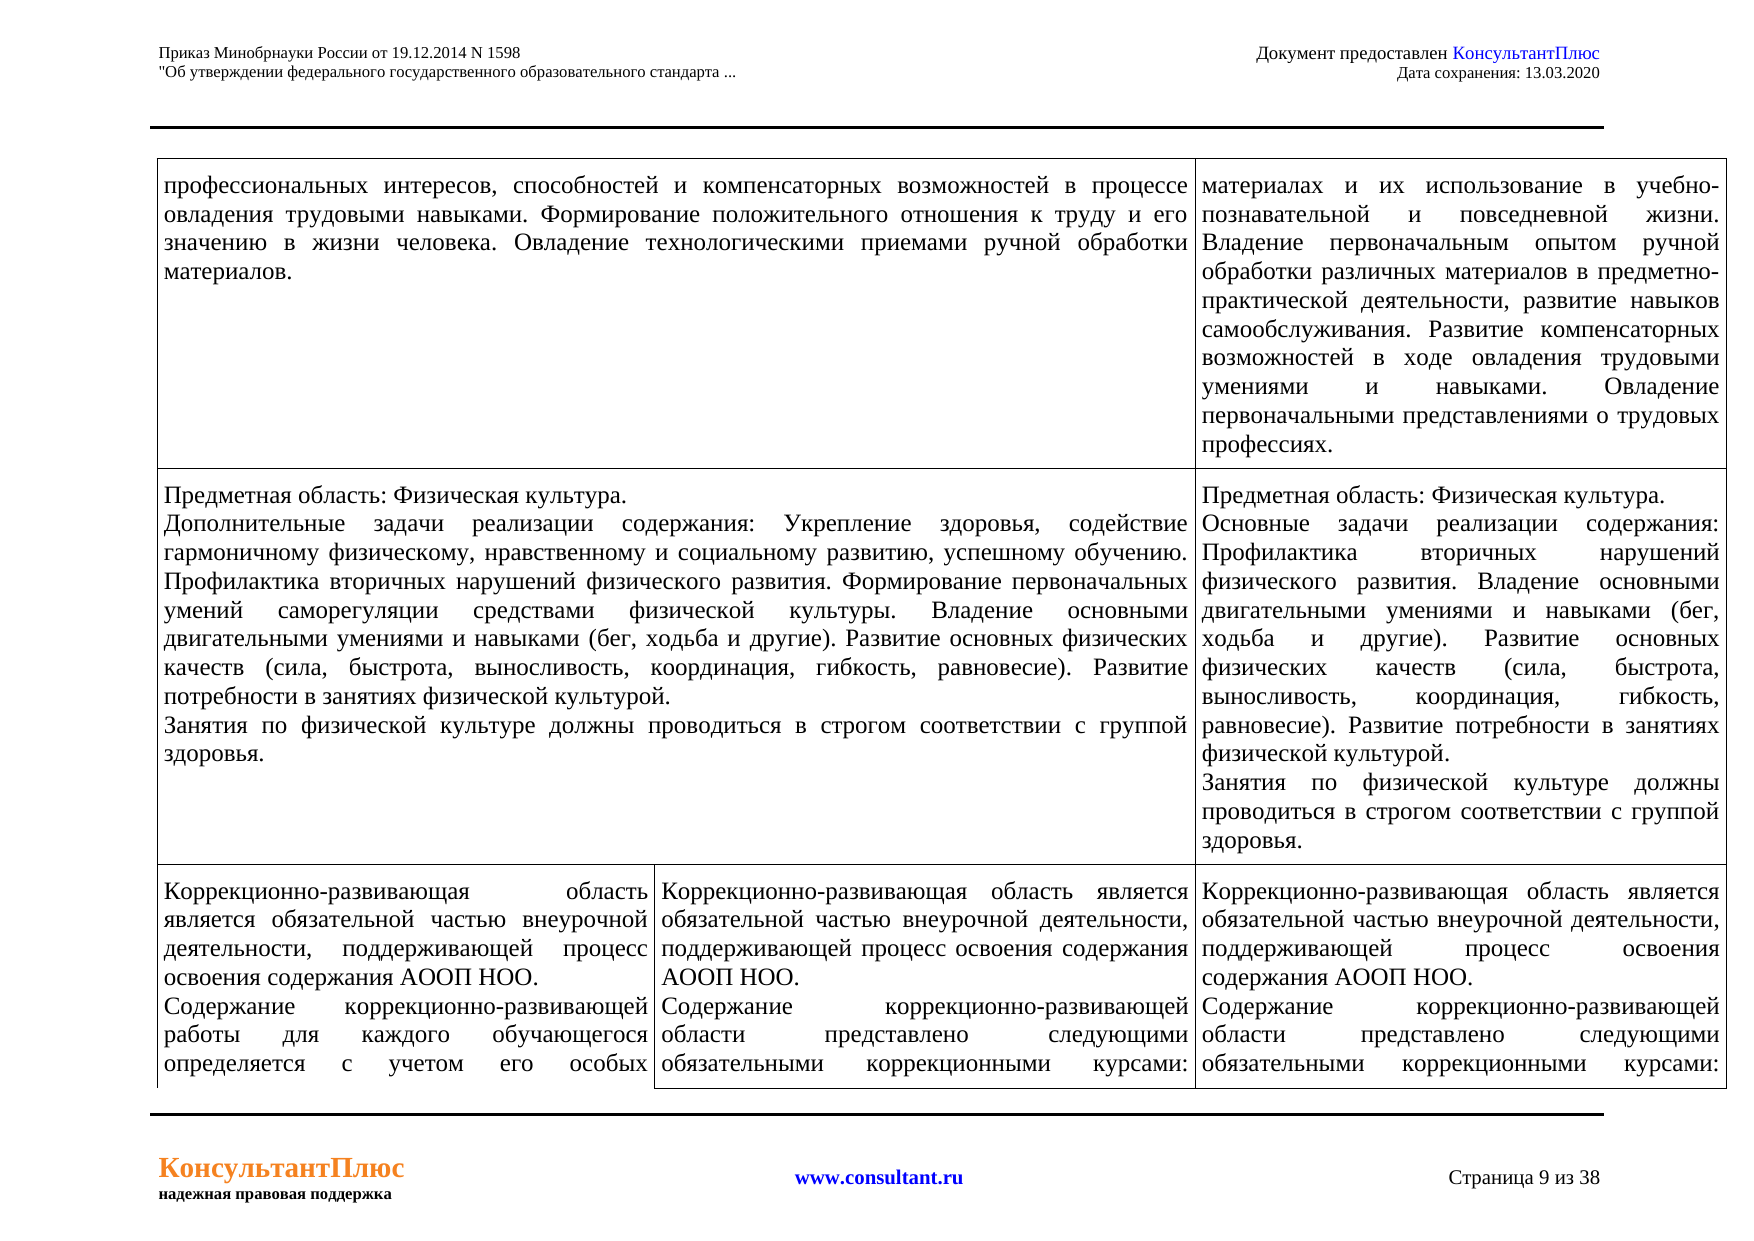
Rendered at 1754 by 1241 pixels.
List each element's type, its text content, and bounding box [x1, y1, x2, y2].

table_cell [655, 865, 1195, 1088]
table_cell Предметная область: Физическая культура. Основные задачи реализации содержания: Профилактика вторичных нарушений физического развития. Владение основными двигательными умениями и навыками (бег, ходьба и другие). Развитие основных физических качеств (сила, быстрота, выносливость, координация, гибкость, равновесие). Развитие потребности в занятиях физической культурой. Занятия по физической культуре должны проводиться в строгом соответствии с группой здоровья. [1196, 469, 1726, 864]
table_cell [1196, 865, 1726, 1088]
table_cell Предметная область: Физическая культура. Дополнительные задачи реализации содержания: Укрепление здоровья, содействие гармоничному физическому, нравственному и социальному развитию, успешному обучению. Профилактика вторичных нарушений физического развития. Формирование первоначальных умений саморегуляции средствами физической культуры. Владение основными двигательными умениями и навыками (бег, ходьба и другие). Развитие основных физических качеств (сила, быстрота, выносливость, координация, гибкость, равновесие). Развитие потребности в занятиях физической культурой. Занятия по физической культуре должны проводиться в строгом соответствии с группой здоровья. [158, 469, 1195, 864]
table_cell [1196, 159, 1726, 468]
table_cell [158, 865, 654, 1088]
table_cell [158, 159, 1195, 468]
